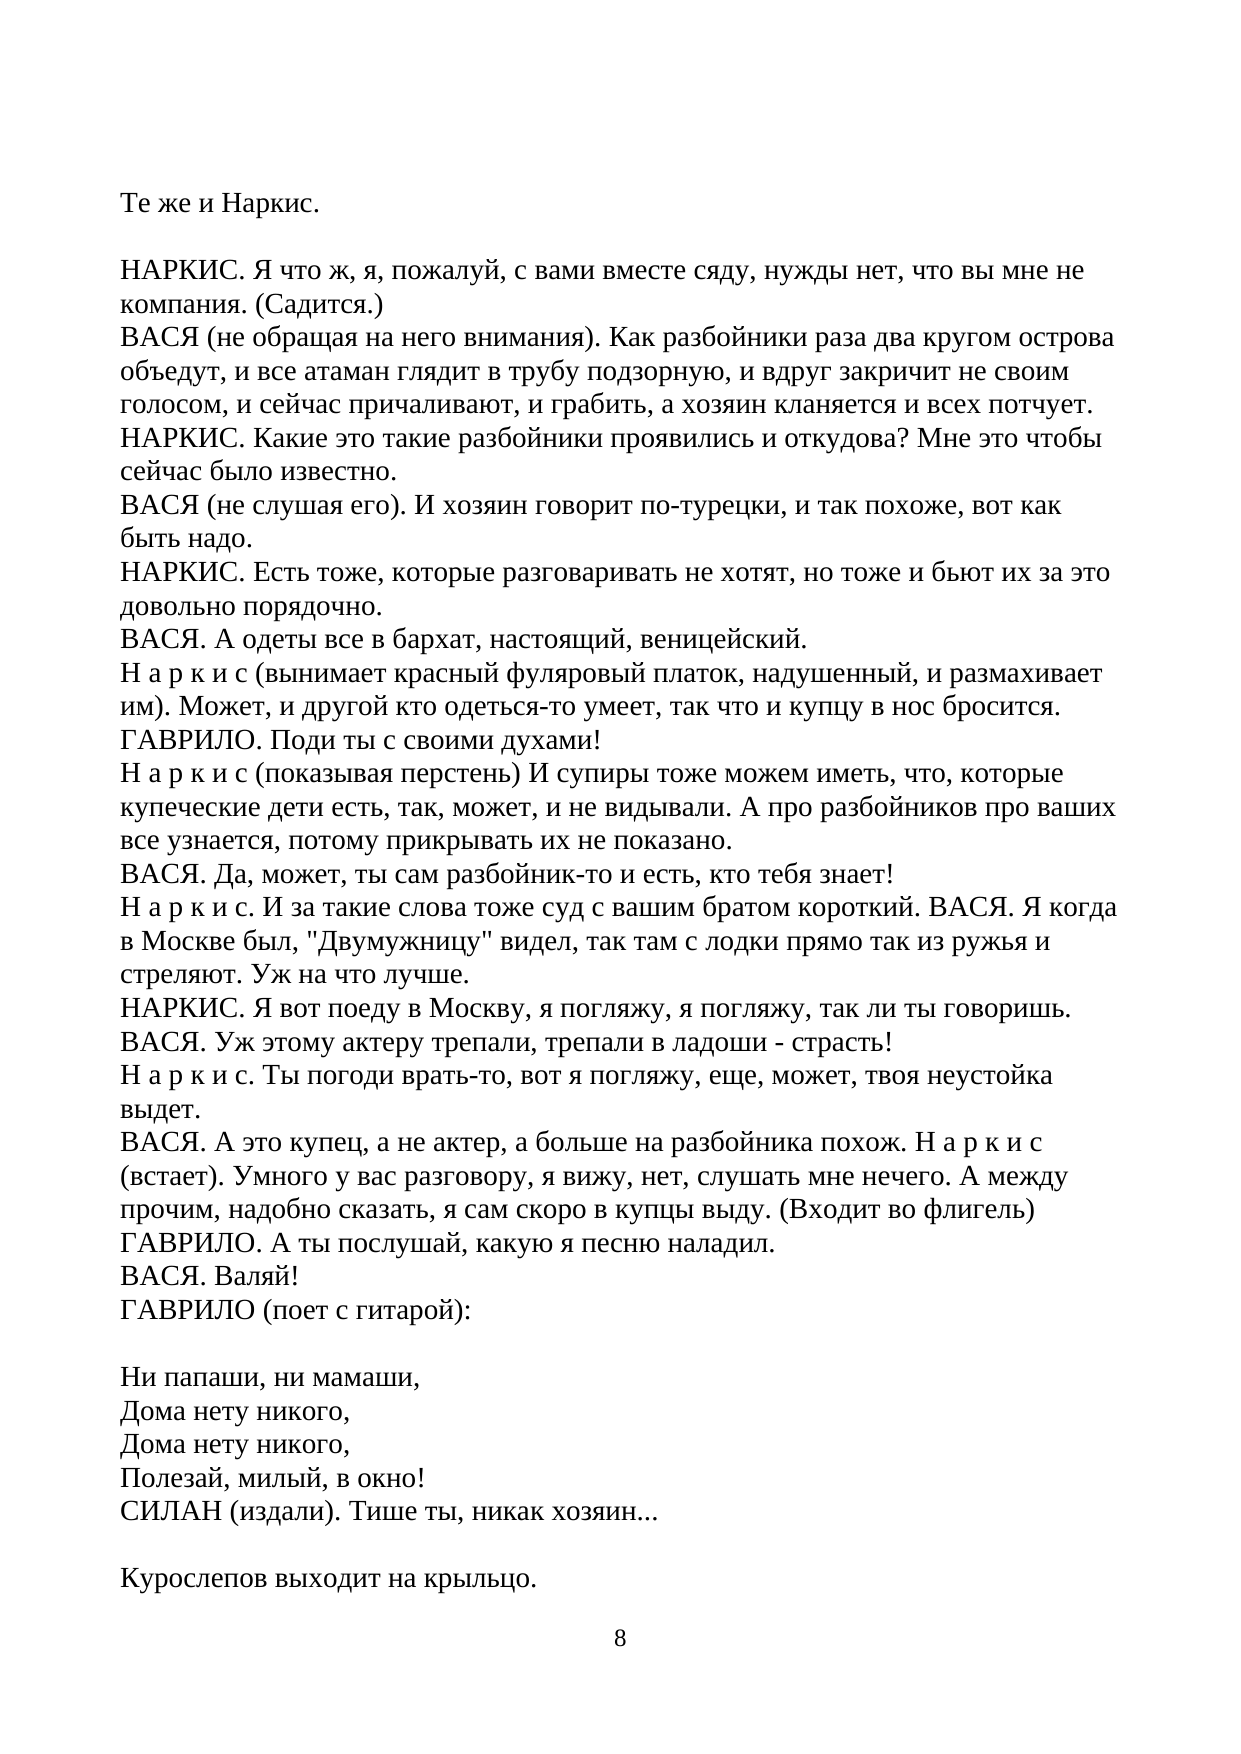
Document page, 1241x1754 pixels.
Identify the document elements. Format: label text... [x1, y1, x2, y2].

text ВАСЯ. А это купец, а не актер, а больше на разбойника похож. Н а р к и с (встает). Умного у вас разговору, я вижу, нет, слушать мне нечего. А между прочим, надобно сказать, я сам скоро в купцы выду. (Входит во флигель) [120, 1124, 1120, 1225]
text ВАСЯ. Валяй! [120, 1258, 1120, 1292]
text НАРКИС. Я что ж, я, пожалуй, с вами вместе сяду, нужды нет, что вы мне не компания. (Садится.) [120, 252, 1120, 319]
text Н а р к и с. Ты погоди врать-то, вот я погляжу, еще, может, твоя неустойка выдет. [120, 1057, 1120, 1124]
text НАРКИС. Я вот поеду в Москву, я погляжу, я погляжу, так ли ты говоришь. [120, 990, 1120, 1024]
text НАРКИС. Какие это такие разбойники проявились и откудова? Мне это чтобы сейчас было известно. [120, 420, 1120, 487]
text Н а р к и с (показывая перстень) И супиры тоже можем иметь, что, которые купеческие дети есть, так, может, и не видывали. А про разбойников про ваших все узнается, потому прикрывать их не показано. [120, 755, 1120, 856]
text Дома нету никого, [120, 1393, 1120, 1426]
text Курослепов выходит на крыльцо. [120, 1560, 1120, 1594]
text Те же и Наркис. [120, 185, 1120, 219]
text ГАВРИЛО (поет с гитарой): [120, 1292, 1120, 1326]
text Ни папаши, ни мамаши, [120, 1359, 1120, 1393]
text ВАСЯ. А одеты все в бархат, настоящий, веницейский. [120, 621, 1120, 655]
text Дома нету никого, [120, 1426, 1120, 1460]
text Н а р к и с (вынимает красный фуляровый платок, надушенный, и размахивает им). Может, и другой кто одеться-то умеет, так что и купцу в нос бросится. [120, 655, 1120, 722]
text ГАВРИЛО. А ты послушай, какую я песню наладил. [120, 1225, 1120, 1258]
text ВАСЯ. Уж этому актеру трепали, трепали в ладоши - страсть! [120, 1024, 1120, 1057]
text Полезай, милый, в окно! [120, 1460, 1120, 1493]
text ВАСЯ (не слушая его). И хозяин говорит по-турецки, и так похоже, вот как быть надо. [120, 487, 1120, 554]
text НАРКИС. Есть тоже, которые разговаривать не хотят, но тоже и бьют их за это довольно порядочно. [120, 554, 1120, 621]
text СИЛАН (издали). Тише ты, никак хозяин... [120, 1493, 1120, 1527]
text ГАВРИЛО. Поди ты с своими духами! [120, 722, 1120, 755]
text Н а р к и с. И за такие слова тоже суд с вашим братом короткий. ВАСЯ. Я когда в Москве был, "Двумужницу" видел, так там с лодки прямо так из ружья и стреляют. Уж на что лучше. [120, 889, 1120, 990]
text ВАСЯ (не обращая на него внимания). Как разбойники раза два кругом острова объедут, и все атаман глядит в трубу подзорную, и вдруг закричит не своим голосом, и сейчас причаливают, и грабить, а хозяин кланяется и всех потчует. [120, 319, 1120, 420]
text ВАСЯ. Да, может, ты сам разбойник-то и есть, кто тебя знает! [120, 856, 1120, 889]
